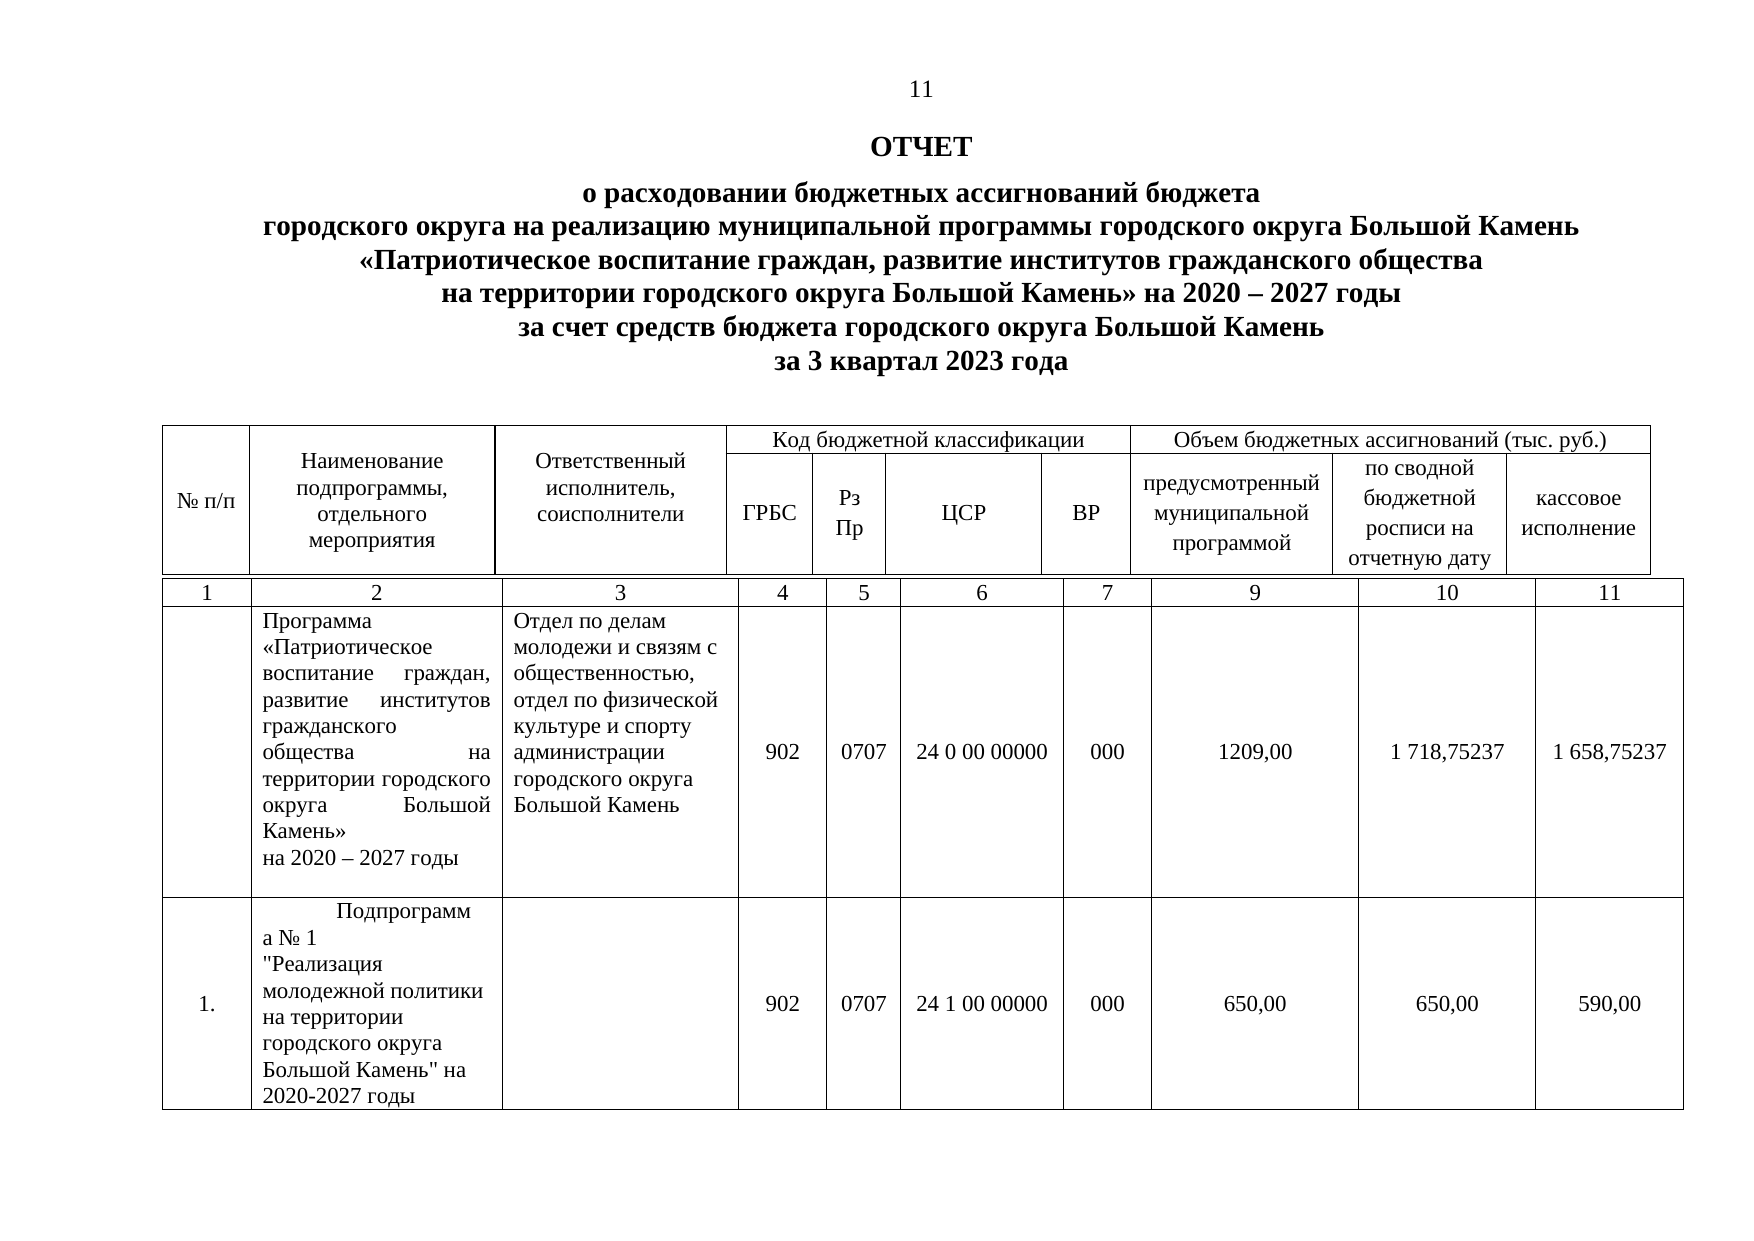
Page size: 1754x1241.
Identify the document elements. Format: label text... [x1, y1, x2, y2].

table_cell [163, 607, 251, 897]
table_cell 650,00 [1152, 898, 1358, 1108]
table_cell 1 718,75237 [1359, 607, 1535, 897]
text городского округа на реализацию муниципальной программы городского округа Большой Камень [177, 208, 1665, 242]
table_cell 590,00 [1536, 898, 1683, 1108]
table_cell 000 [1064, 898, 1151, 1108]
table_header 7 [1064, 579, 1151, 606]
table_cell 902 [739, 607, 826, 897]
table_header 2 [252, 579, 502, 606]
table_header Код бюджетной классификации [727, 426, 1130, 452]
table_header 11 [1536, 579, 1683, 606]
table_cell 000 [1064, 607, 1151, 897]
table_cell предусмотренный муниципальной программой [1131, 454, 1332, 574]
table_cell 0707 [827, 898, 900, 1108]
table_cell Подпрограмма № 1 "Реализация молодежной политики на территории городского округа Большой Камень" на 2020-2027 годы [252, 898, 502, 1108]
table_cell 0707 [827, 607, 900, 897]
table_cell 1209,00 [1152, 607, 1358, 897]
table_cell Отдел по делам молодежи и связям с общественностью, отдел по физической культуре и спорту администрации городского округа Большой Камень [503, 607, 738, 897]
table_cell по сводной бюджетной росписи на отчетную дату [1333, 454, 1506, 574]
table_header Объем бюджетных ассигнований (тыс. руб.) [1131, 426, 1650, 452]
text «Патриотическое воспитание граждан, развитие институтов гражданского общества [177, 242, 1665, 276]
table_header 9 [1152, 579, 1358, 606]
table_header 1 [163, 579, 251, 606]
text на территории городского округа Большой Камень» на 2020 – 2027 годы [177, 276, 1665, 309]
table_cell 1 658,75237 [1536, 607, 1683, 897]
table_header Наименование подпрограммы, отдельного мероприятия [250, 426, 494, 574]
table_cell ГРБС [727, 454, 812, 574]
table_cell Рз Пр [813, 454, 885, 574]
text ОТЧЕТ [177, 129, 1665, 162]
table_cell 650,00 [1359, 898, 1535, 1108]
table_cell 24 1 00 00000 [901, 898, 1063, 1108]
table_header 10 [1359, 579, 1535, 606]
text о расходовании бюджетных ассигнований бюджета [177, 175, 1665, 208]
text за 3 квартал 2023 года [177, 343, 1665, 376]
table_cell [503, 898, 738, 1108]
table_cell кассовое исполнение [1507, 454, 1650, 574]
table_cell 24 0 00 00000 [901, 607, 1063, 897]
table_cell ВР [1042, 454, 1130, 574]
table_cell 902 [739, 898, 826, 1108]
table_header № п/п [163, 426, 249, 574]
table_header 4 [739, 579, 826, 606]
table_header Ответственный исполнитель, соисполнители [496, 426, 726, 574]
table_cell 1. [163, 898, 251, 1108]
text за счет средств бюджета городского округа Большой Камень [177, 309, 1665, 343]
table_header 6 [901, 579, 1063, 606]
table_cell Программа «Патриотическое воспитание граждан, развитие институтов гражданского общества на территории городского округа Большой Камень» на 2020 – 2027 годы [252, 607, 502, 897]
table_header 3 [503, 579, 738, 606]
table_cell ЦСР [886, 454, 1041, 574]
table_header 5 [827, 579, 900, 606]
